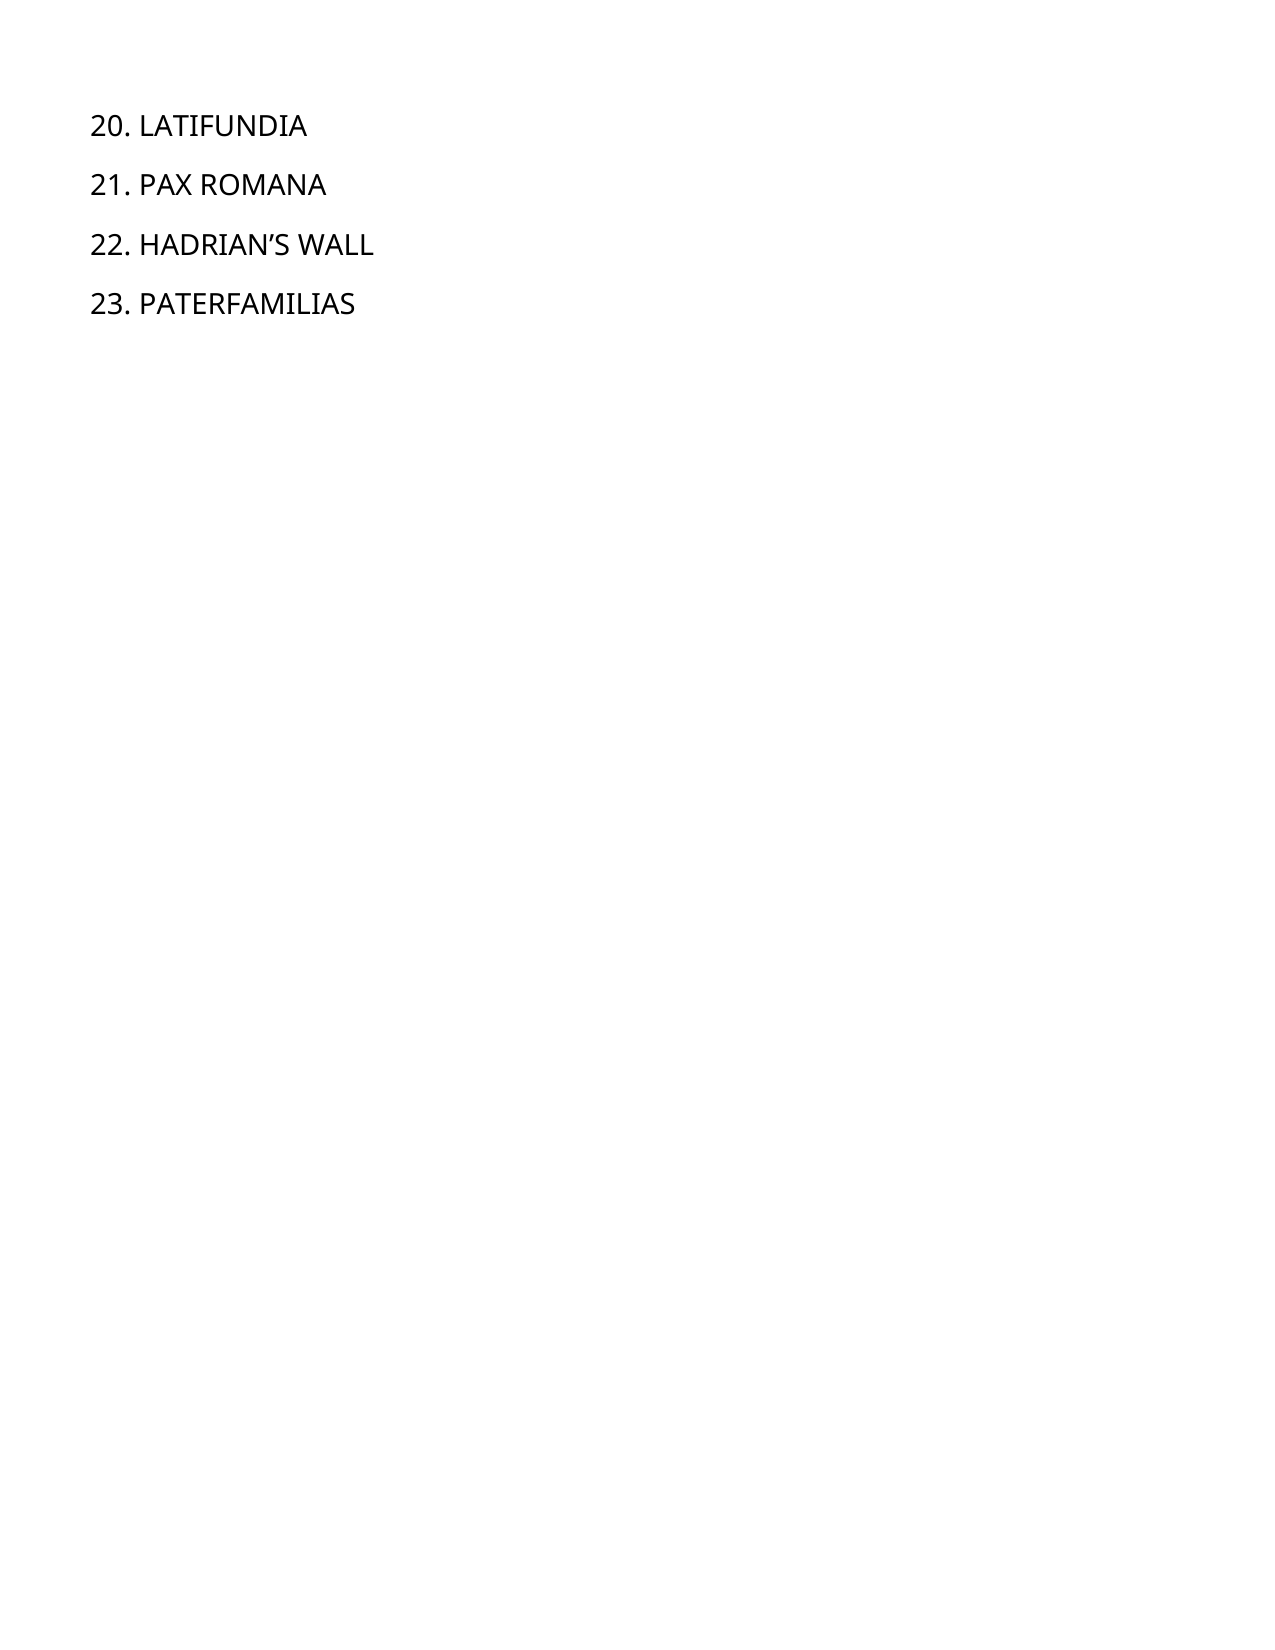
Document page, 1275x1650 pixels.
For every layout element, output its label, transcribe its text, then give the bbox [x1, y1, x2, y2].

text 23. PATERFAMILIAS [90, 283, 1200, 323]
text 20. LATIFUNDIA [90, 105, 1200, 145]
text 21. PAX ROMANA [90, 164, 1200, 204]
text 22. HADRIAN’S WALL [90, 224, 1200, 264]
